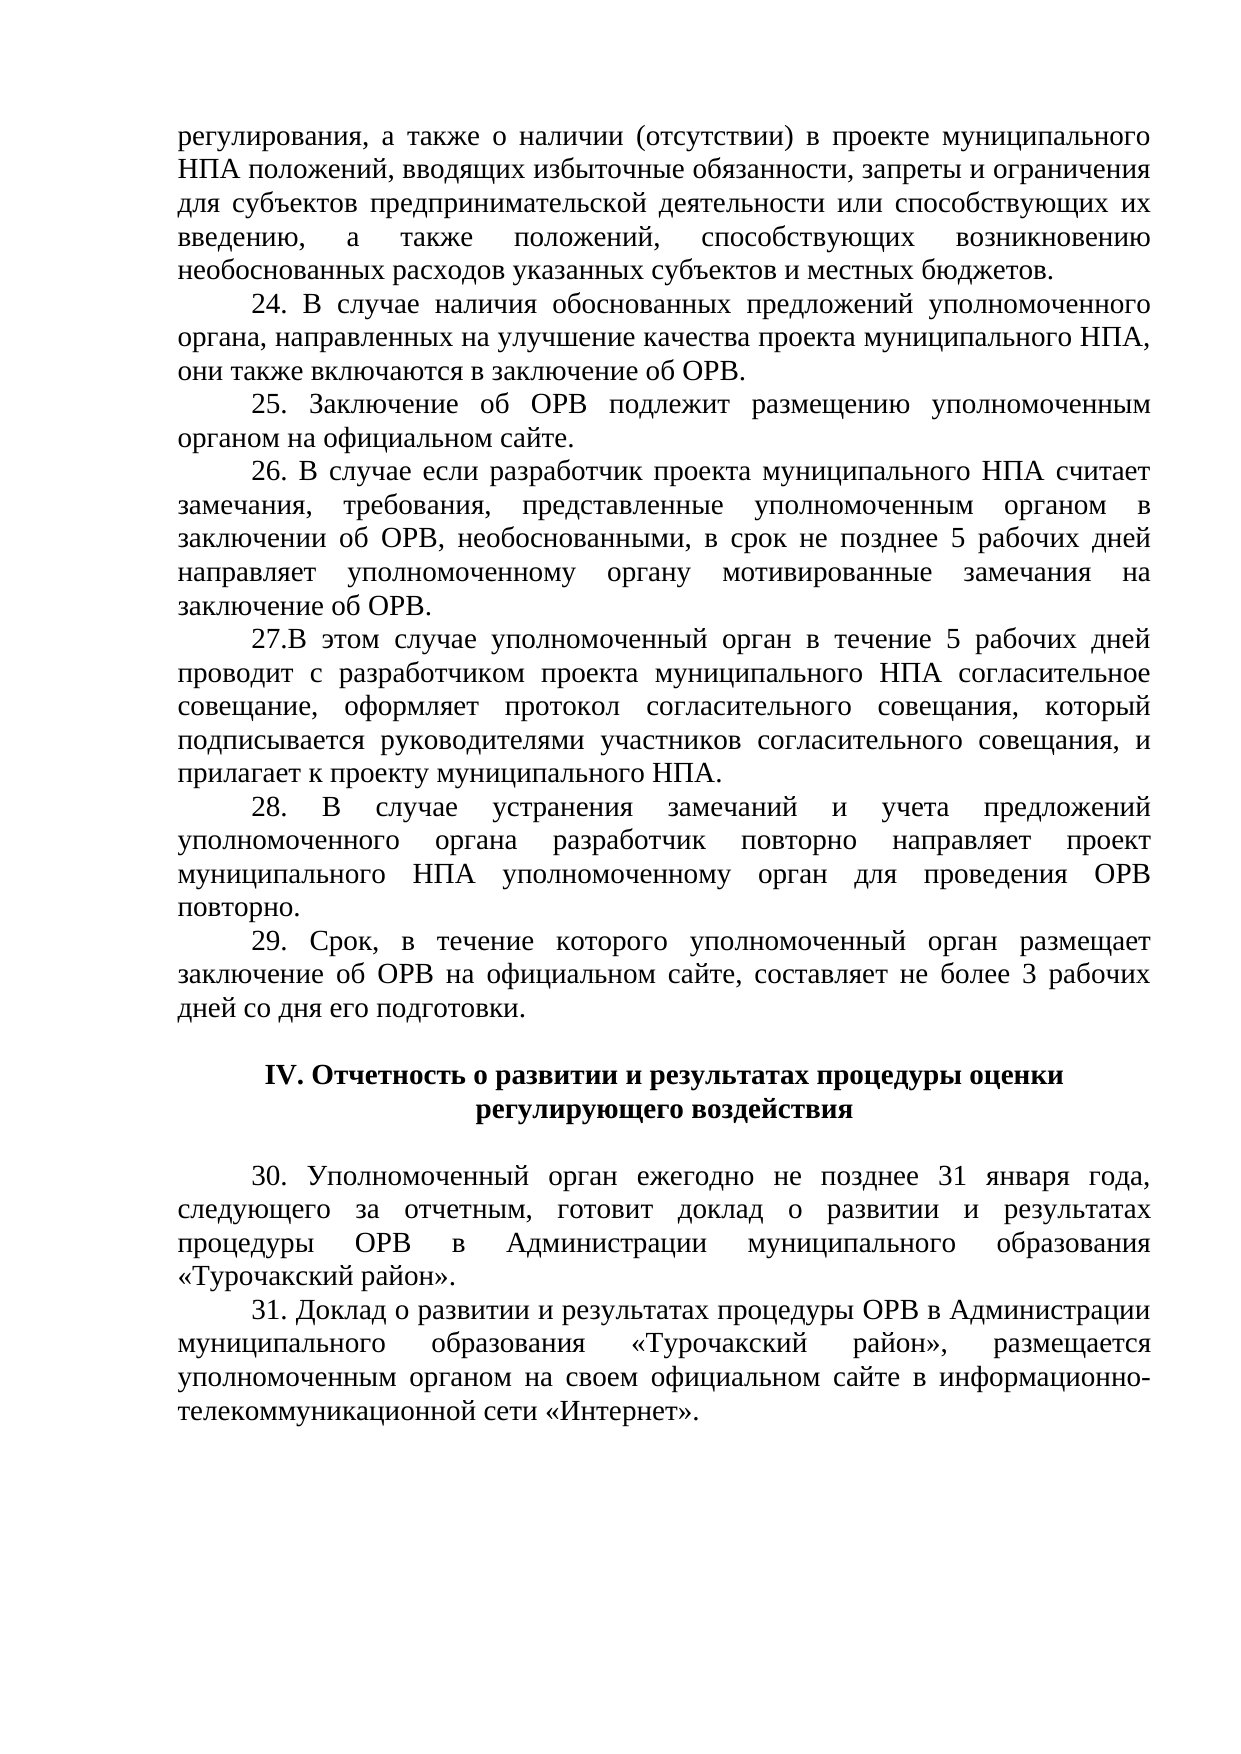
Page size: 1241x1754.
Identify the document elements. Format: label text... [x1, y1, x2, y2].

text IV. Отчетность о развитии и результатах процедуры оценки регулирующего воздействия [177, 1057, 1152, 1124]
text 24. В случае наличия обоснованных предложений уполномоченного органа, направленных на улучшение качества проекта муниципального НПА, они также включаются в заключение об ОРВ. [177, 286, 1152, 386]
text 29. Срок, в течение которого уполномоченный орган размещает заключение об ОРВ на официальном сайте, составляет не более 3 рабочих дней со дня его подготовки. [177, 923, 1152, 1024]
text 31. Доклад о развитии и результатах процедуры ОРВ в Администрации муниципального образования «Турочакский район», размещается уполномоченным органом на своем официальном сайте в информационно-телекоммуникационной сети «Интернет». [177, 1292, 1152, 1426]
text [177, 118, 1152, 286]
text 25. Заключение об ОРВ подлежит размещению уполномоченным органом на официальном сайте. [177, 386, 1152, 453]
text 26. В случае если разработчик проекта муниципального НПА считает замечания, требования, представленные уполномоченным органом в заключении об ОРВ, необоснованными, в срок не позднее 5 рабочих дней направляет уполномоченному органу мотивированные замечания на заключение об ОРВ. [177, 453, 1152, 621]
text 27.В этом случае уполномоченный орган в течение 5 рабочих дней проводит с разработчиком проекта муниципального НПА согласительное совещание, оформляет протокол согласительного совещания, который подписывается руководителями участников согласительного совещания, и прилагает к проекту муниципального НПА. [177, 621, 1152, 789]
text 28. В случае устранения замечаний и учета предложений уполномоченного органа разработчик повторно направляет проект муниципального НПА уполномоченному орган для проведения ОРВ повторно. [177, 789, 1152, 923]
text 30. Уполномоченный орган ежегодно не позднее 31 января года, следующего за отчетным, готовит доклад о развитии и результатах процедуры ОРВ в Администрации муниципального образования «Турочакский район». [177, 1158, 1152, 1292]
